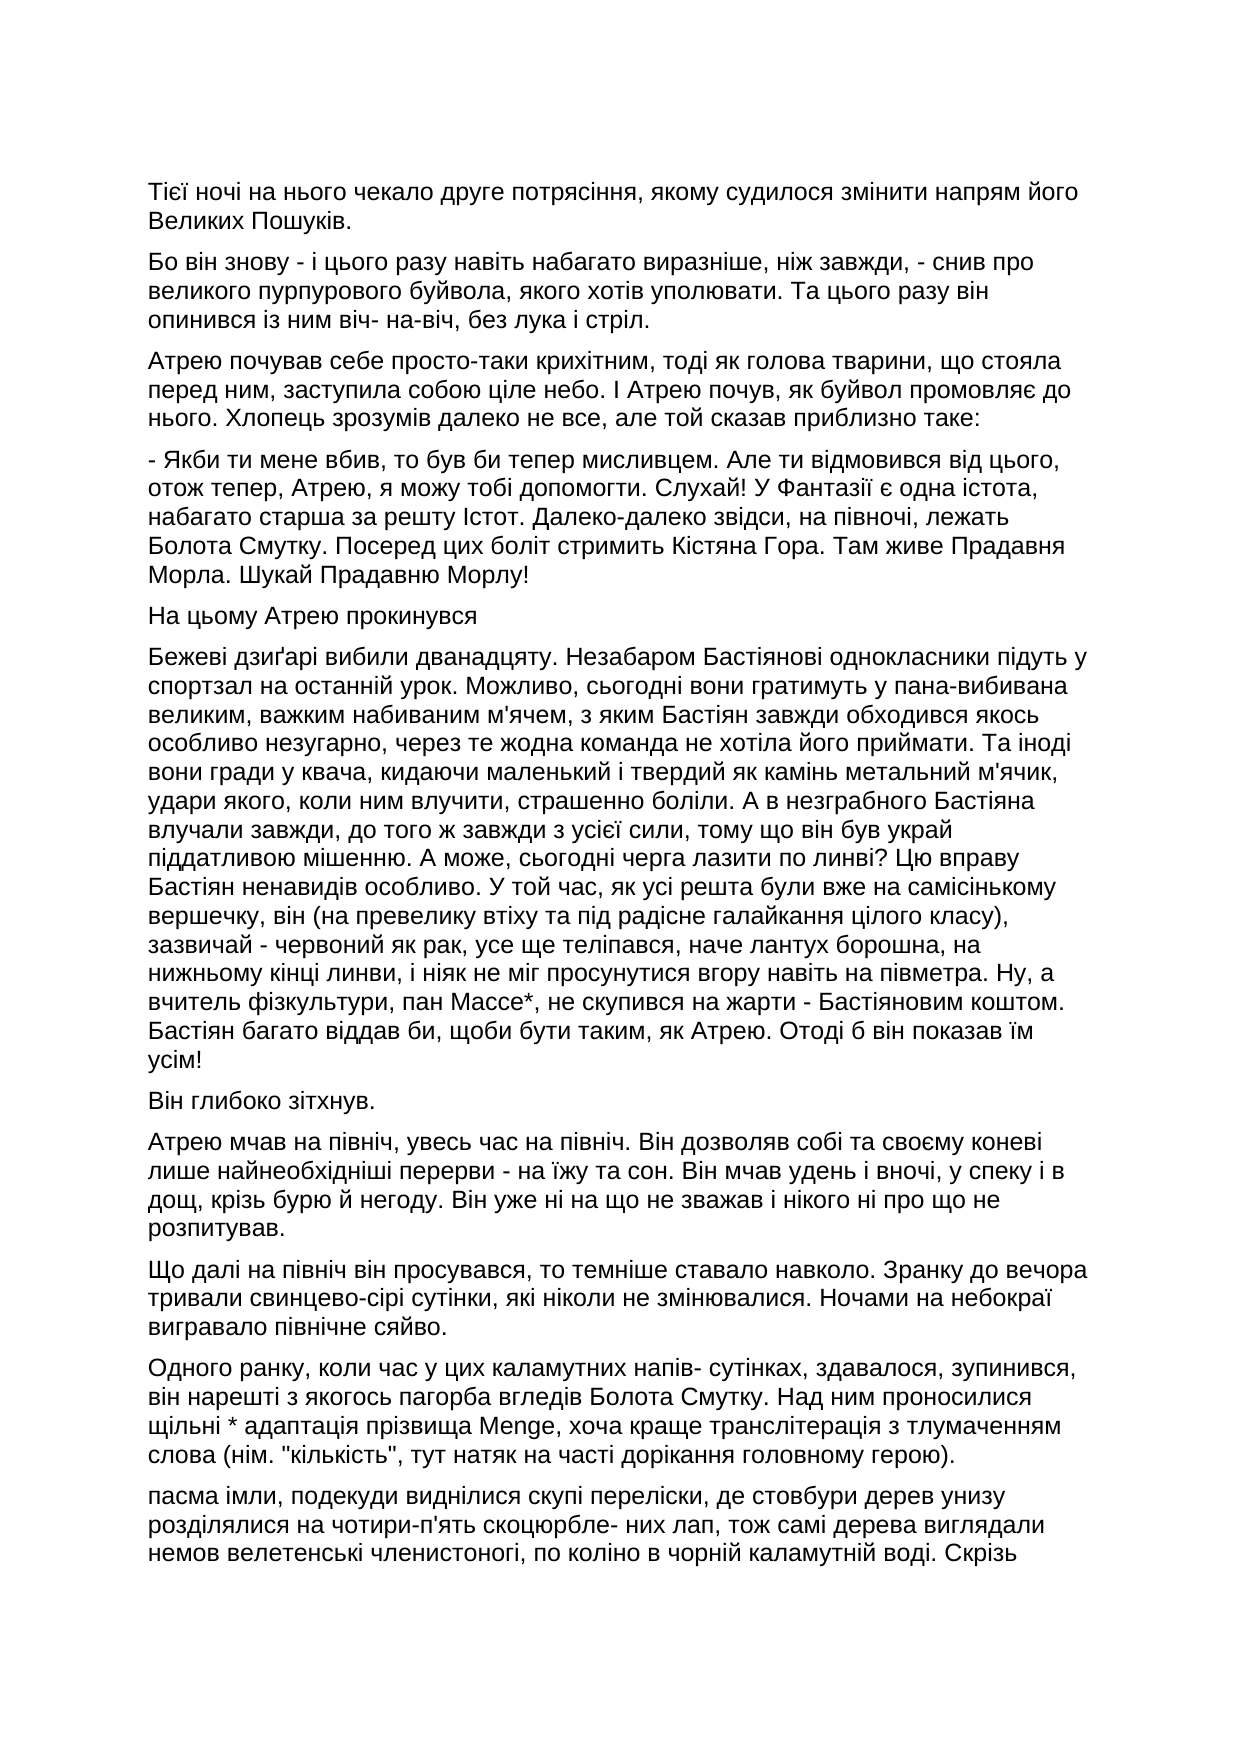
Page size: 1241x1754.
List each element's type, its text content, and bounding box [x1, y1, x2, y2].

text Тієї ночі на нього чекало друге потрясіння, якому судилося змінити напрям його Великих Пошуків. [148, 177, 1092, 235]
text Атрею мчав на північ, увесь час на північ. Він дозволяв собі та своєму коневі лише найнеобхідніші перерви - на їжу та сон. Він мчав удень і вночі, у спеку і в дощ, крізь бурю й негоду. Він уже ні на що не зважав і нікого ні про що не розпитував. [148, 1127, 1092, 1242]
text На цьому Атрею прокинувся [148, 601, 1092, 630]
text Бо він знову - і цього разу навіть набагато виразніше, ніж завжди, - снив про великого пурпурового буйвола, якого хотів уполювати. Та цього разу він опинився із ним віч- на-віч, без лука і стріл. [148, 247, 1092, 333]
text Одного ранку, коли час у цих каламутних напів- сутінках, здавалося, зупинився, він нарешті з якогось пагорба вгледів Болота Смутку. Над ним проносилися щільні * адаптація прізвища Menge, хоча краще транслітерація з тлумаченням слова (нім. "кількість", тут натяк на часті дорікання головному герою). [148, 1353, 1092, 1468]
text Що далі на північ він просувався, то темніше ставало навколо. Зранку до вечора тривали свинцево-сірі сутінки, які ніколи не змінювалися. Ночами на небокраї вигравало північне сяйво. [148, 1255, 1092, 1341]
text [148, 1481, 1092, 1567]
text - Якби ти мене вбив, то був би тепер мисливцем. Але ти відмовився від цього, отож тепер, Атрею, я можу тобі допомогти. Слухай! У Фантазії є одна істота, набагато старша за решту Істот. Далеко-далеко звідси, на півночі, лежать Болота Смутку. Посеред цих боліт стримить Кістяна Гора. Там живе Прадавня Морла. Шукай Прадавню Морлу! [148, 445, 1092, 588]
text Він глибоко зітхнув. [148, 1086, 1092, 1115]
text Бежеві дзиґарі вибили дванадцяту. Незабаром Бастіянові однокласники підуть у спортзал на останній урок. Можливо, сьогодні вони гратимуть у пана-вибивана великим, важким набиваним м'ячем, з яким Бастіян завжди обходився якось особливо незугарно, через те жодна команда не хотіла його приймати. Та іноді вони гради у квача, кидаючи маленький і твердий як камінь метальний м'ячик, удари якого, коли ним влучити, страшенно боліли. А в незграбного Бастіяна влучали завжди, до того ж завжди з усієї сили, тому що він був украй піддатливою мішенню. А може, сьогодні черга лазити по линві? Цю вправу Бастіян ненавидів особливо. У той час, як усі решта були вже на самісінькому вершечку, він (на превелику втіху та під радісне галайкання цілого класу), зазвичай - червоний як рак, усе ще теліпався, наче лантух борошна, на нижньому кінці линви, і ніяк не міг просунутися вгору навіть на півметра. Ну, а вчитель фізкультури, пан Массе*, не скупився на жарти - Бастіяновим коштом. Бастіян багато віддав би, щоби бути таким, як Атрею. Отоді б він показав їм усім! [148, 642, 1092, 1073]
text Атрею почував себе просто-таки крихітним, тоді як голова тварини, що стояла перед ним, заступила собою ціле небо. І Атрею почув, як буйвол промовляє до нього. Хлопець зрозумів далеко не все, але той сказав приблизно таке: [148, 346, 1092, 432]
